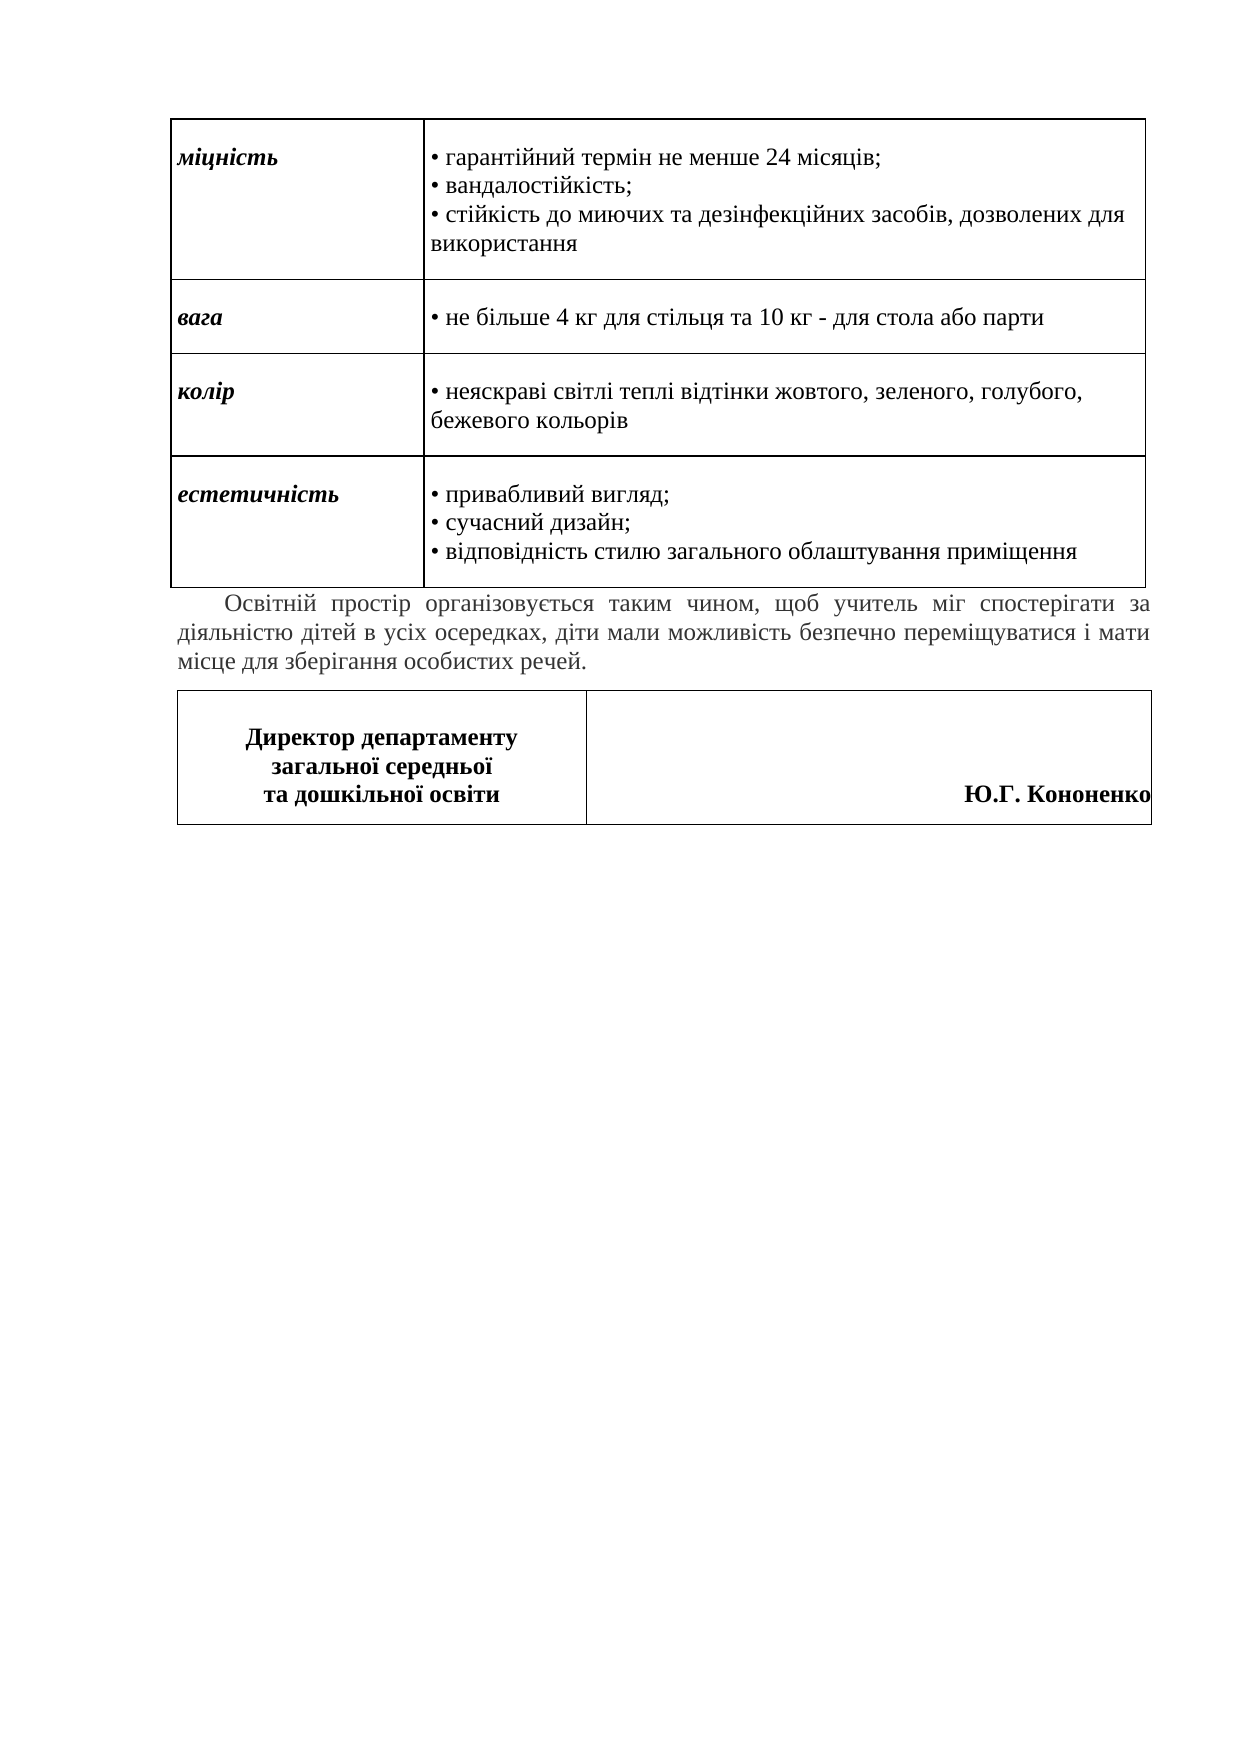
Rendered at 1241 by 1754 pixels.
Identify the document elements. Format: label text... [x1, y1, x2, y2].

table_cell міцність [172, 120, 423, 278]
table_cell • неяскраві світлі теплі відтінки жовтого, зеленого, голубого, бежевого кольорів [425, 354, 1145, 455]
table_cell естетичність [172, 457, 423, 587]
table_cell вага [172, 280, 423, 352]
table_cell • привабливий вигляд; • сучасний дизайн; • відповідність стилю загального облаштування приміщення [425, 457, 1145, 587]
table_cell • гарантійний термін не менше 24 місяців; • вандалостійкість; • стійкість до миючих та дезінфекційних засобів, дозволених для використання [425, 120, 1145, 278]
text Освітній простір організовується таким чином, щоб учитель міг спостерігати за діяльністю дітей в усіх осередках, діти мали можливість безпечно переміщуватися і мати місце для зберігання особистих речей. [177, 588, 1152, 675]
table_cell • не більше 4 кг для стільця та 10 кг - для стола або парти [425, 280, 1145, 352]
table_header Директор департаменту загальної середньої та дошкільної освіти [178, 691, 586, 824]
table_cell колір [172, 354, 423, 455]
table_header Ю.Г. Кононенко [587, 691, 1151, 824]
